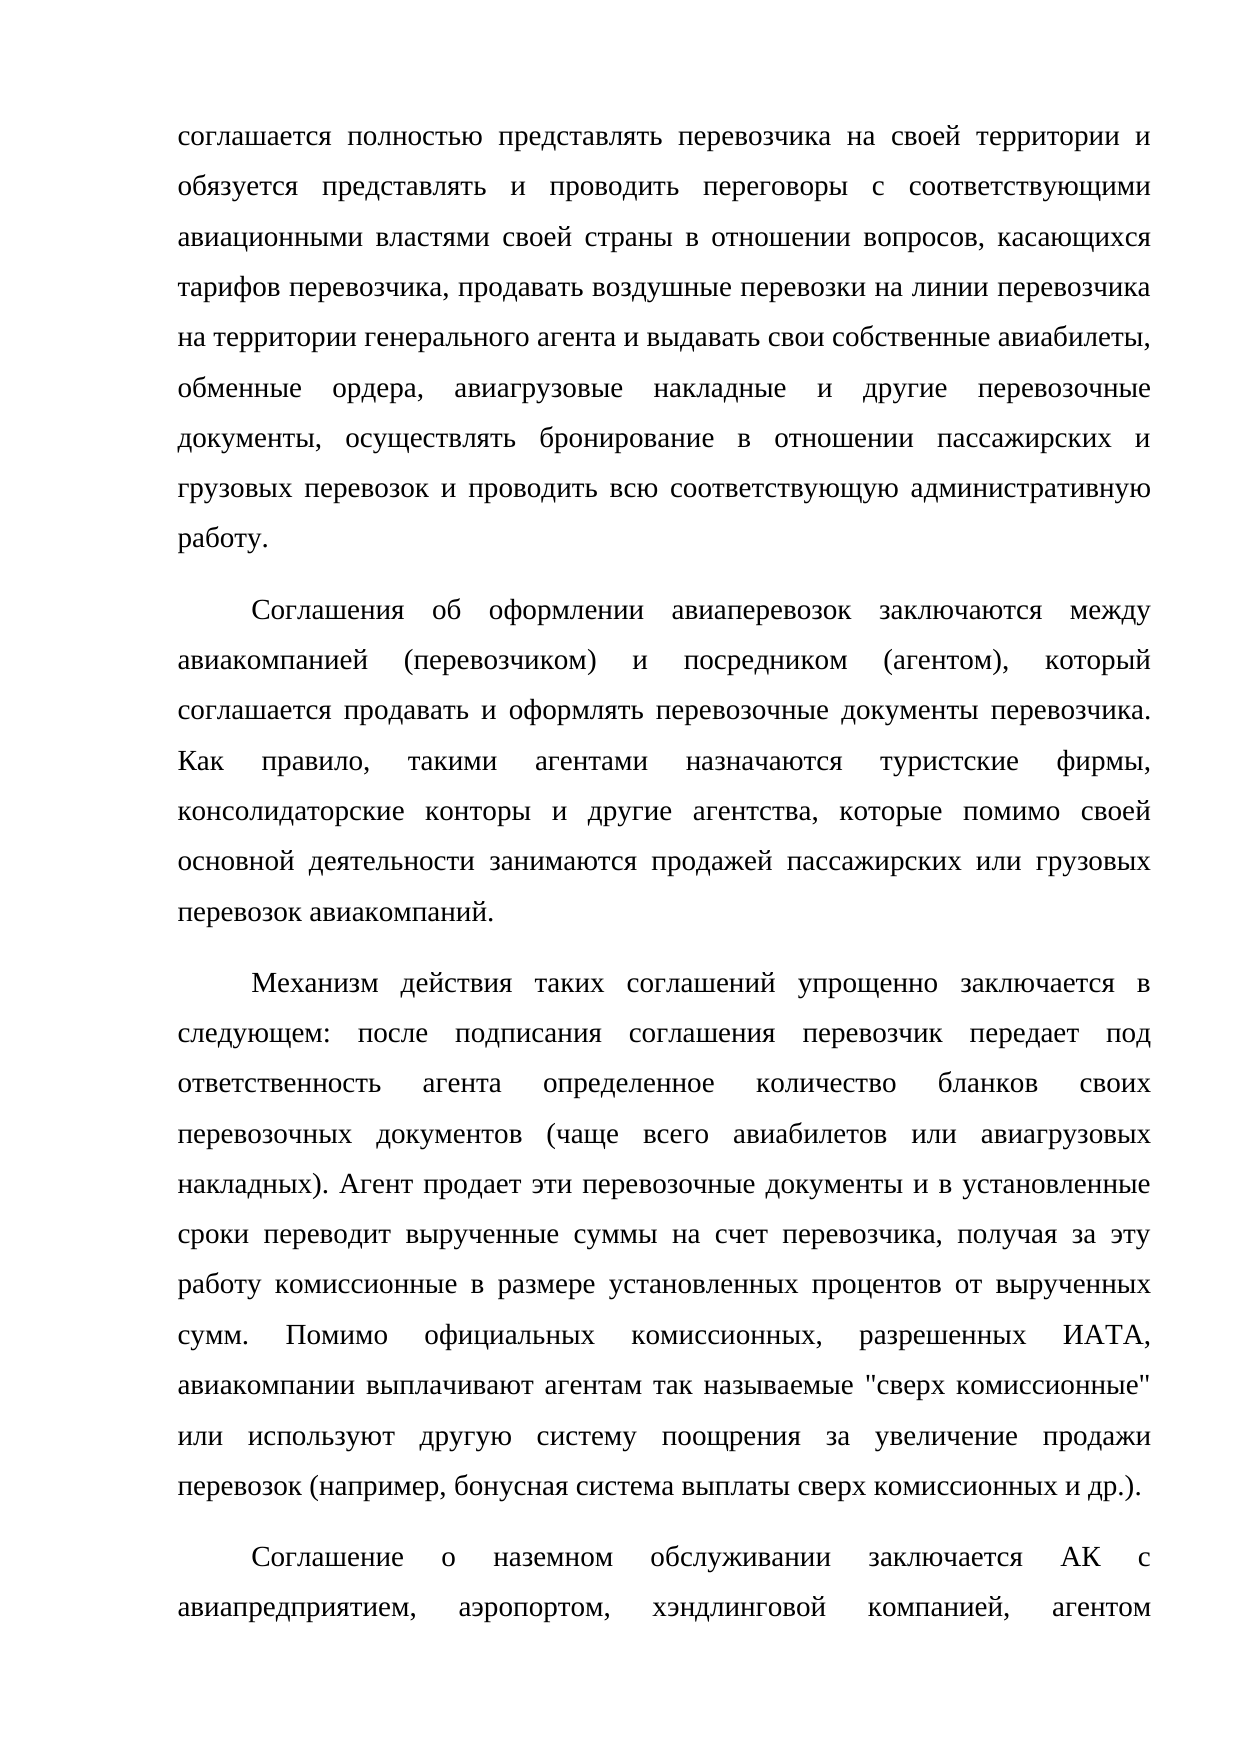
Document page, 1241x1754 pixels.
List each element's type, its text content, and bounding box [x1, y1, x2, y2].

text Механизм действия таких соглашений упрощенно заключается в следующем: после подписания соглашения перевозчик передает под ответственность агента определенное количество бланков своих перевозочных документов (чаще всего авиабилетов или авиагрузовых накладных). Агент продает эти перевозочные документы и в установленные сроки переводит вырученные суммы на счет перевозчика, получая за эту работу комиссионные в размере установленных процентов от вырученных сумм. Помимо официальных комиссионных, разрешенных ИАТА, авиакомпании выплачивают агентам так называемые "сверх комиссионные" или используют другую систему поощрения за увеличение продажи перевозок (например, бонусная система выплаты сверх комиссионных и др.). [177, 965, 1152, 1501]
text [177, 1539, 1152, 1623]
text Соглашения об оформлении авиаперевозок заключаются между авиакомпанией (перевозчиком) и посредником (агентом), который соглашается продавать и оформлять перевозочные документы перевозчика. Как правило, такими агентами назначаются туристские фирмы, консолидаторские конторы и другие агентства, которые помимо своей основной деятельности занимаются продажей пассажирских или грузовых перевозок авиакомпаний. [177, 592, 1152, 927]
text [177, 118, 1152, 554]
